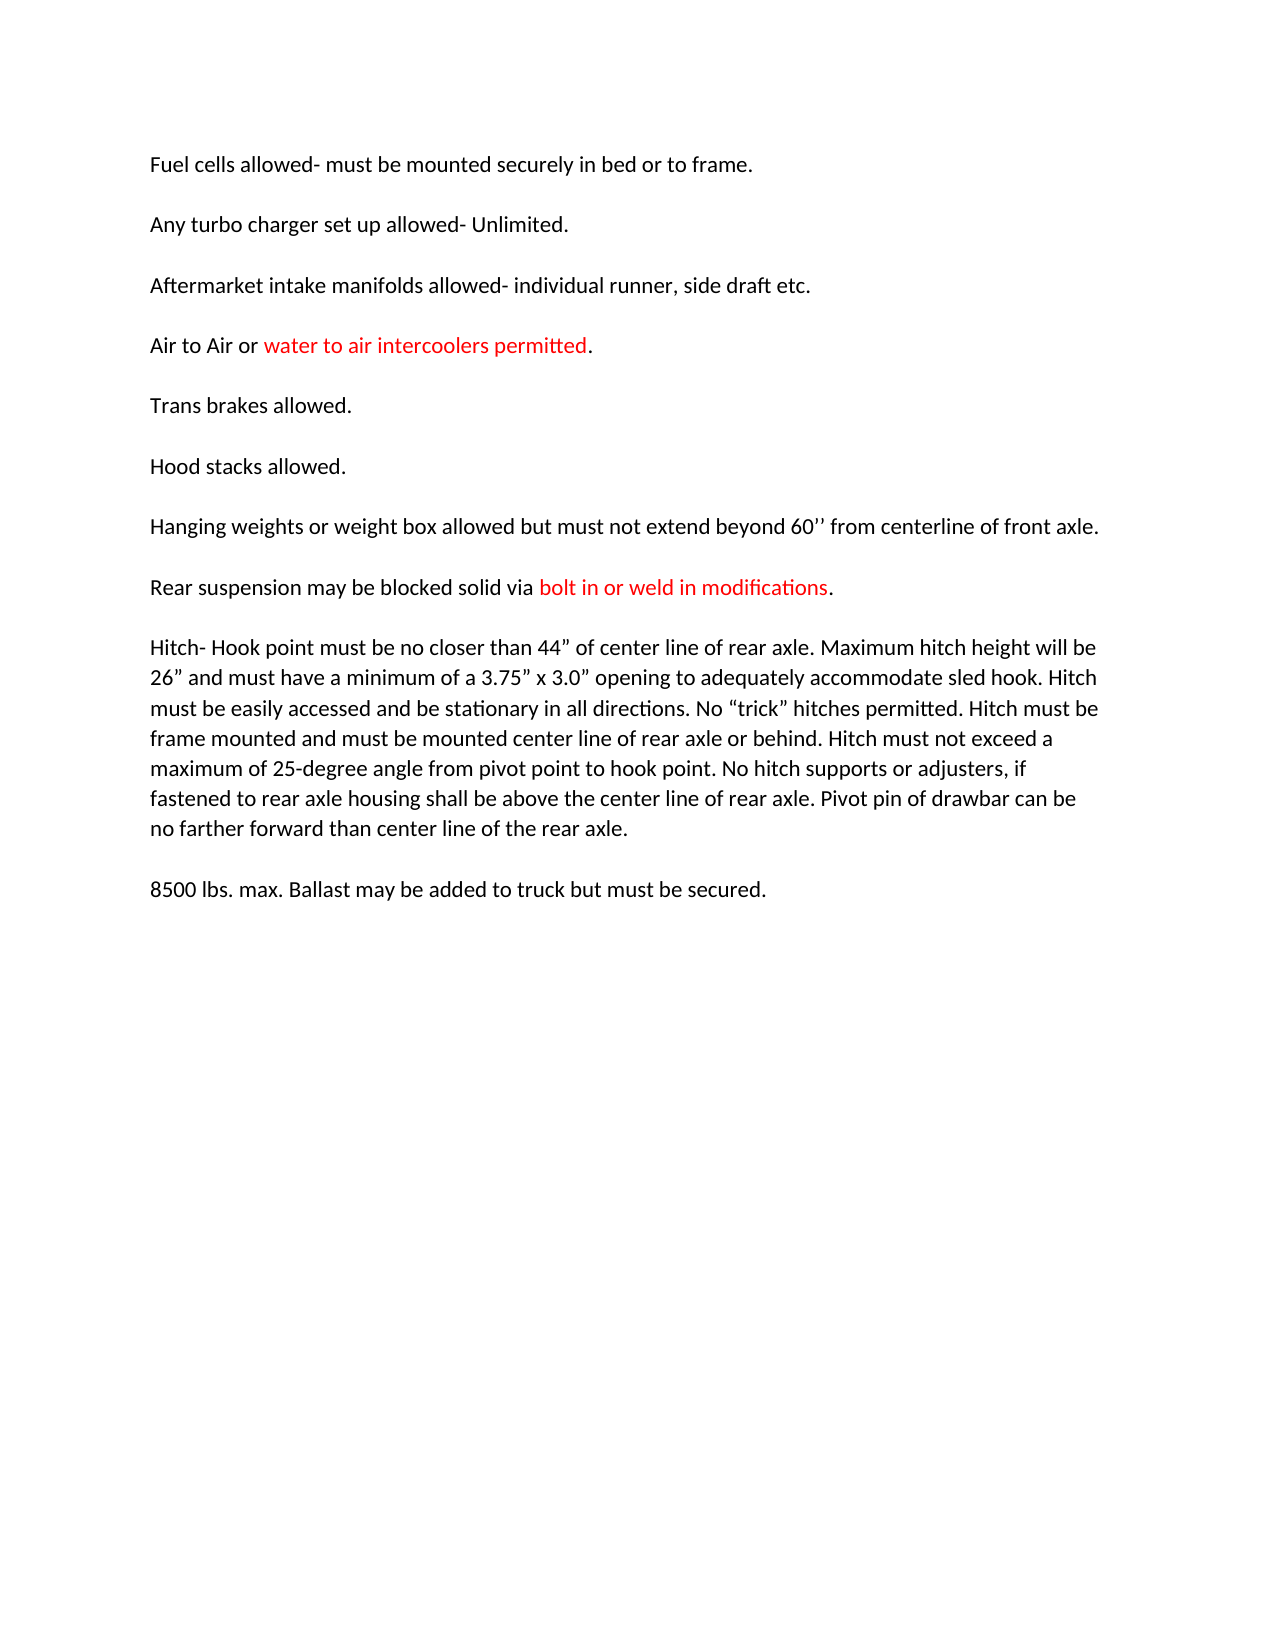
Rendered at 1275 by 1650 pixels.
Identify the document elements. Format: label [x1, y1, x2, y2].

text [150, 150, 1104, 903]
